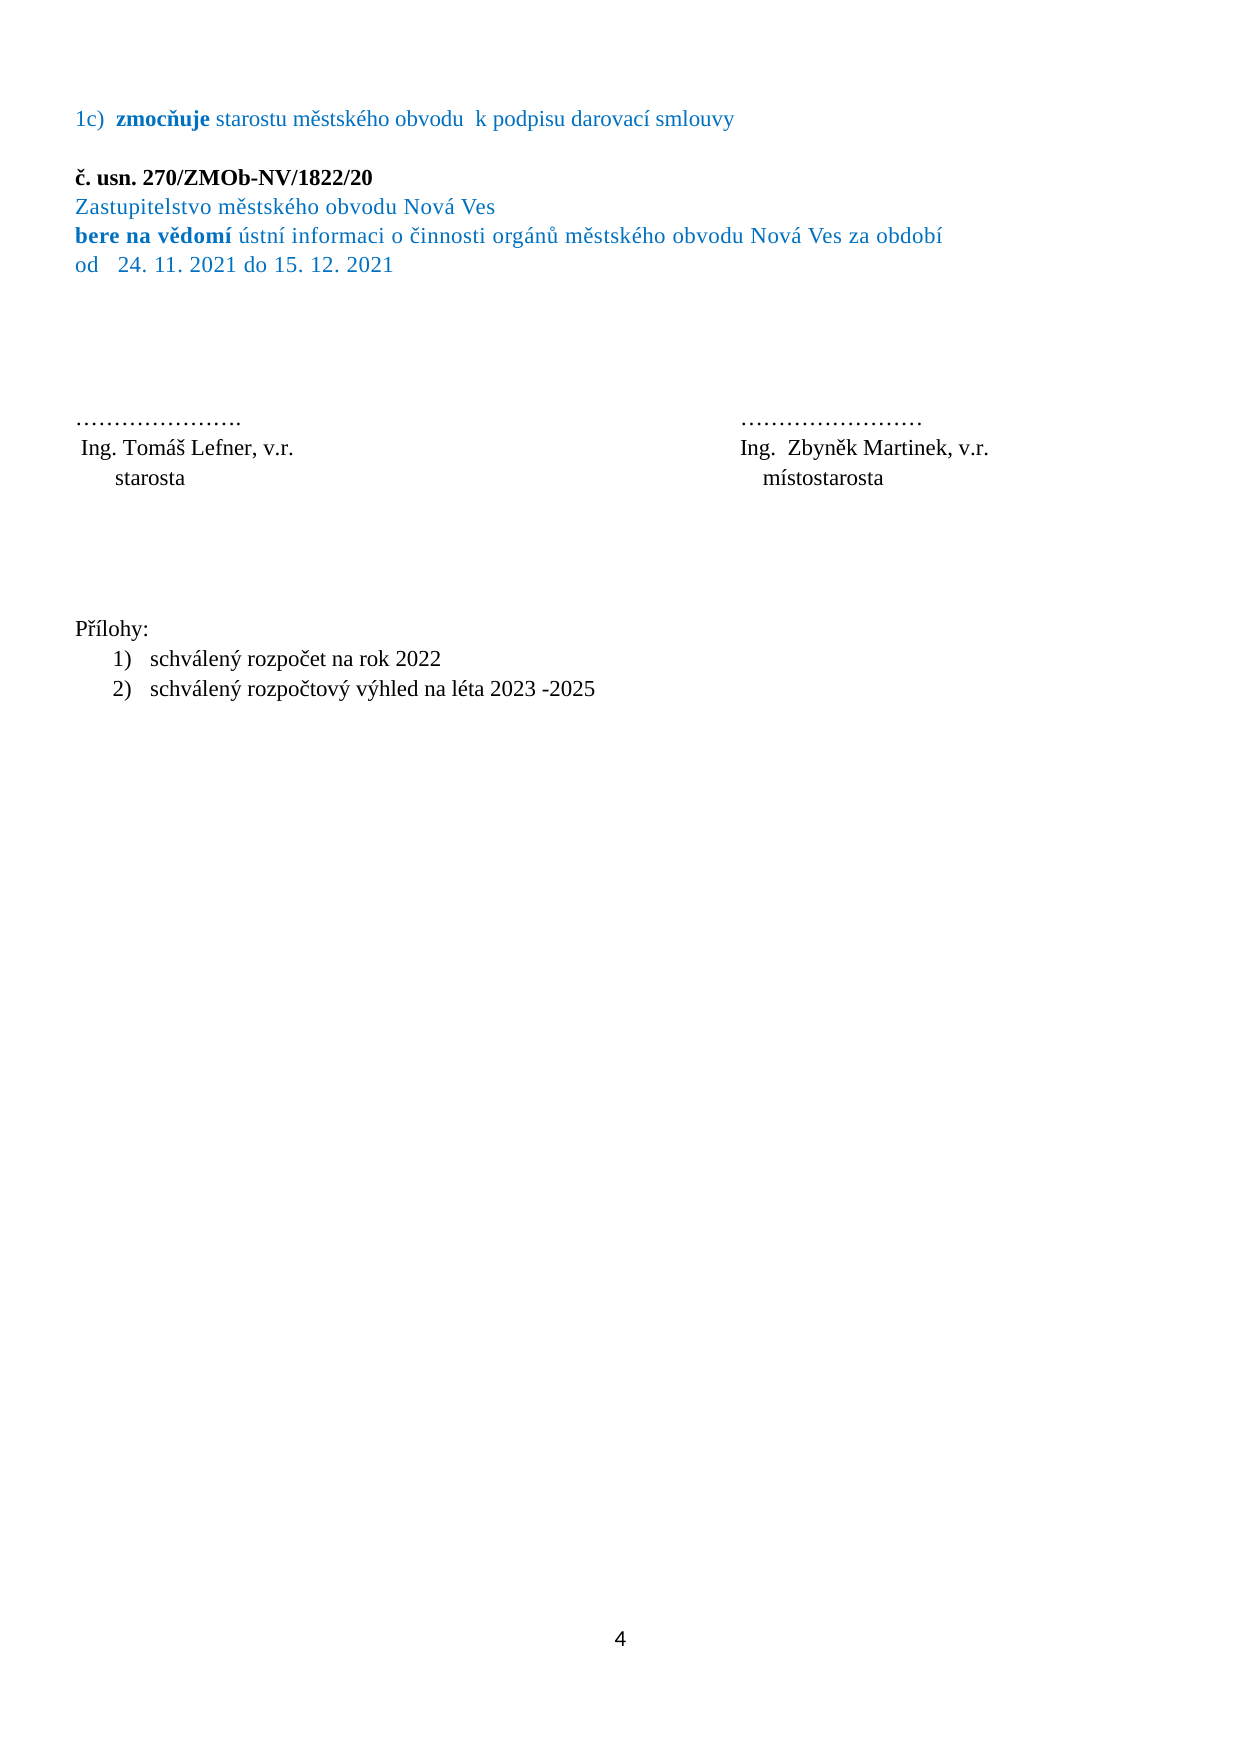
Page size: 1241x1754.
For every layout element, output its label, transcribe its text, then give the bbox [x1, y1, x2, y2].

text 1c) zmocňuje starostu městského obvodu k podpisu darovací smlouvy [75, 105, 1165, 132]
text starosta místostarosta [75, 464, 1165, 490]
text …………………. …………………… [75, 403, 1165, 430]
list bere na vědomí ústní informaci o činnosti orgánů městského obvodu Nová Ves za období od 24. 11. 2021 do 15. 12. 2021 [75, 222, 1165, 278]
text Zastupitelstvo městského obvodu Nová Ves [75, 193, 1064, 220]
list schválený rozpočtový výhled na léta 2023 -2025 [112, 675, 1165, 702]
text č. usn. 270/ZMOb-NV/1822/20 [75, 164, 1165, 191]
text Ing. Tomáš Lefner, v.r. Ing. Zbyněk Martinek, v.r. [75, 434, 1165, 460]
list schválený rozpočet na rok 2022 [112, 645, 1165, 672]
text Přílohy: [75, 615, 1165, 641]
